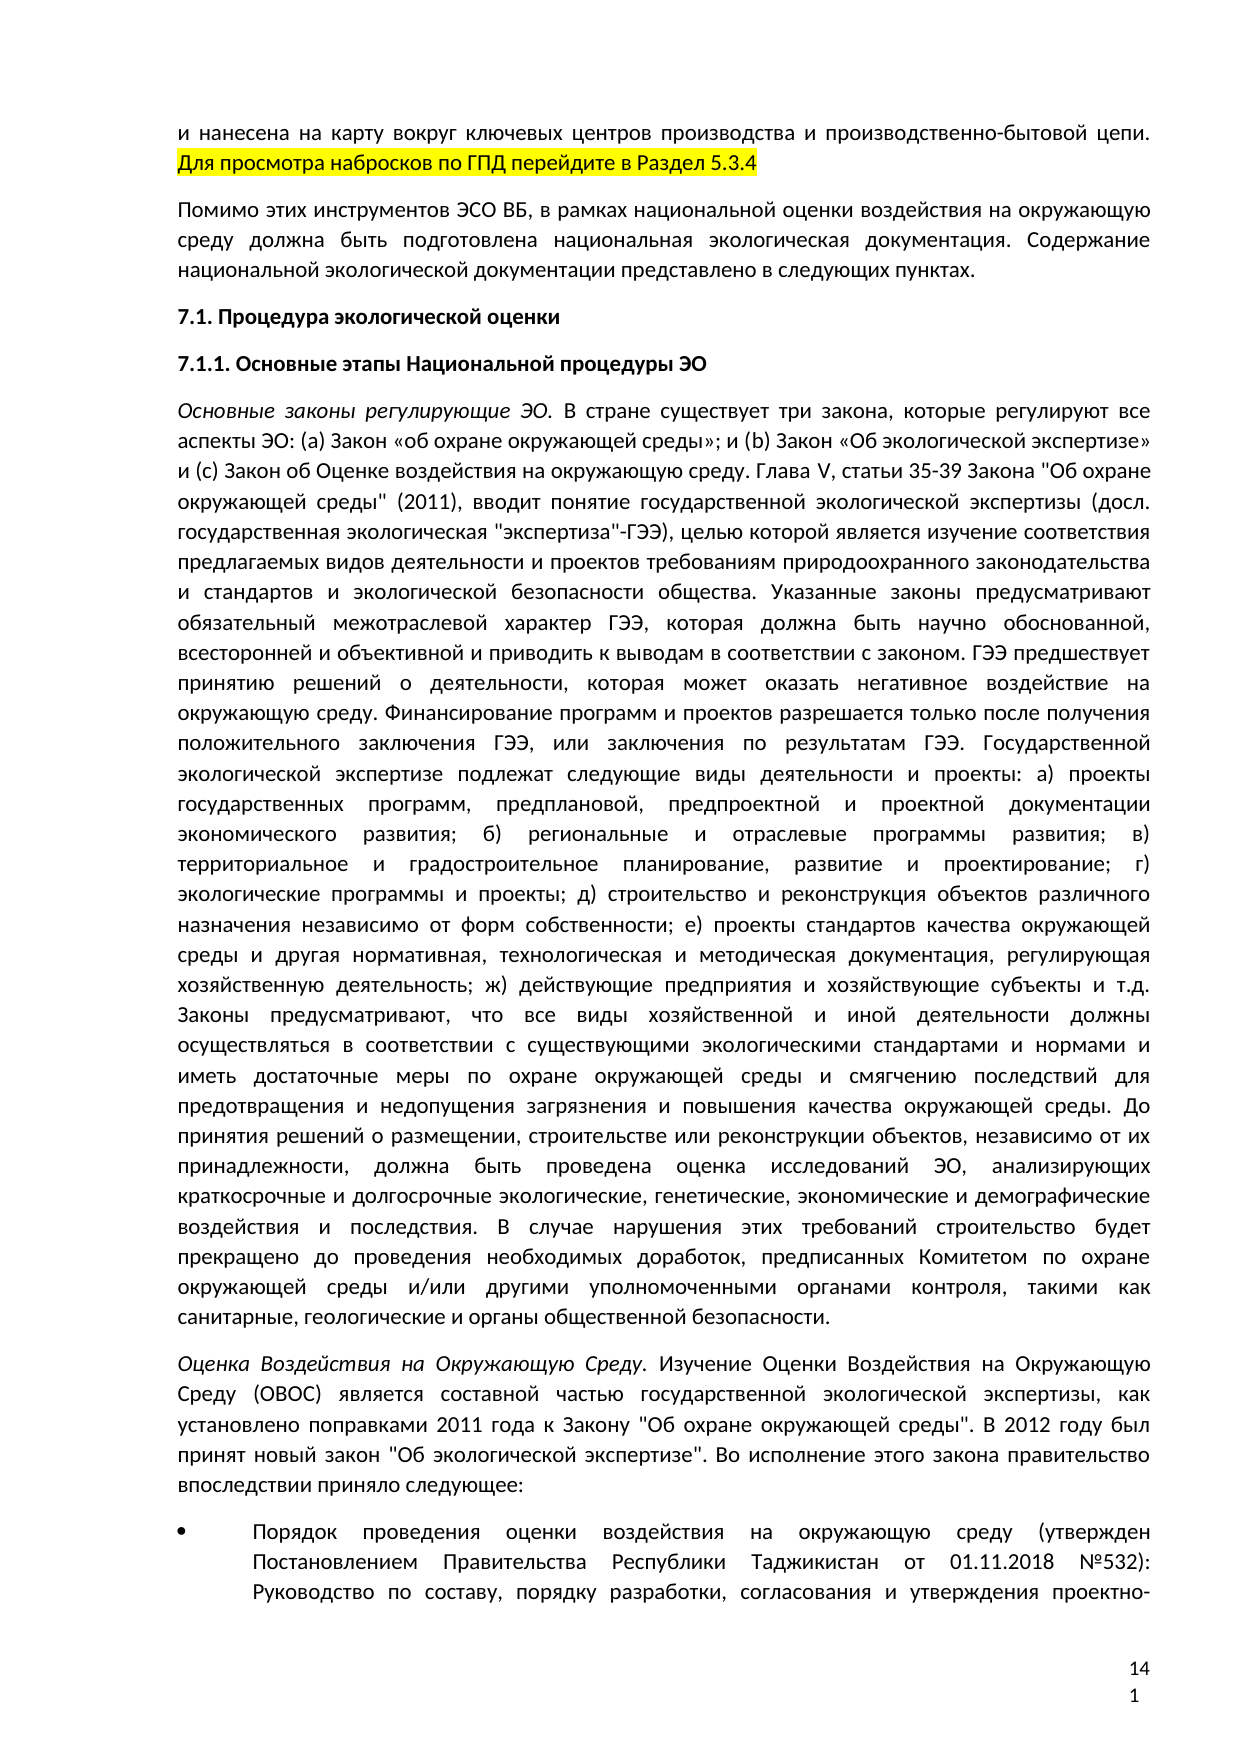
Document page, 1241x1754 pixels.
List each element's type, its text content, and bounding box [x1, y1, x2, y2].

text 7.1. Процедура экологической оценки [177, 302, 1152, 331]
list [177, 1517, 1152, 1606]
text Оценка Воздействия на Окружающую Среду. Изучение Оценки Воздействия на Окружающую Среду (ОВОС) является составной частью государственной экологической экспертизы, как установлено поправками 2011 года к Закону "Об охране окружающей среды". В 2012 году был принят новый закон "Об экологической экспертизе". Во исполнение этого закона правительство впоследствии приняло следующее: [177, 1349, 1152, 1498]
text Основные законы регулирующие ЭО. В стране существует три закона, которые регулируют все аспекты ЭО: (a) Закон «об охране окружающей среды»; и (b) Закон «Об экологической экспертизе» и (с) Закон об Оценке воздействия на окружающую среду. Глава V, статьи 35-39 Закона "Об охране окружающей среды" (2011), вводит понятие государственной экологической экспертизы (досл. государственная экологическая "экспертиза"-ГЭЭ), целью которой является изучение соответствия предлагаемых видов деятельности и проектов требованиям природоохранного законодательства и стандартов и экологической безопасности общества. Указанные законы предусматривают обязательный межотраслевой характер ГЭЭ, которая должна быть научно обоснованной, всесторонней и объективной и приводить к выводам в соответствии с законом. ГЭЭ предшествует принятию решений о деятельности, которая может оказать негативное воздействие на окружающую среду. Финансирование программ и проектов разрешается только после получения положительного заключения ГЭЭ, или заключения по результатам ГЭЭ. Государственной экологической экспертизе подлежат следующие виды деятельности и проекты: а) проекты государственных программ, предплановой, предпроектной и проектной документации экономического развития; б) региональные и отраслевые программы развития; в) территориальное и градостроительное планирование, развитие и проектирование; г) экологические программы и проекты; д) строительство и реконструкция объектов различного назначения независимо от форм собственности; е) проекты стандартов качества окружающей среды и другая нормативная, технологическая и методическая документация, регулирующая хозяйственную деятельность; ж) действующие предприятия и хозяйствующие субъекты и т.д. Законы предусматривают, что все виды хозяйственной и иной деятельности должны осуществляться в соответствии с существующими экологическими стандартами и нормами и иметь достаточные меры по охране окружающей среды и смягчению последствий для предотвращения и недопущения загрязнения и повышения качества окружающей среды. До принятия решений о размещении, строительстве или реконструкции объектов, независимо от их принадлежности, должна быть проведена оценка исследований ЭО, анализирующих краткосрочные и долгосрочные экологические, генетические, экономические и демографические воздействия и последствия. В случае нарушения этих требований строительство будет прекращено до проведения необходимых доработок, предписанных Комитетом по охране окружающей среды и/или другими уполномоченными органами контроля, такими как санитарные, геологические и органы общественной безопасности. [177, 396, 1152, 1331]
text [177, 118, 1152, 176]
text Помимо этих инструментов ЭСО ВБ, в рамках национальной оценки воздействия на окружающую среду должна быть подготовлена национальная экологическая документация. Содержание национальной экологической документации представлено в следующих пунктах. [177, 195, 1152, 284]
text 7.1.1. Основные этапы Национальной процедуры ЭО [177, 349, 1152, 377]
